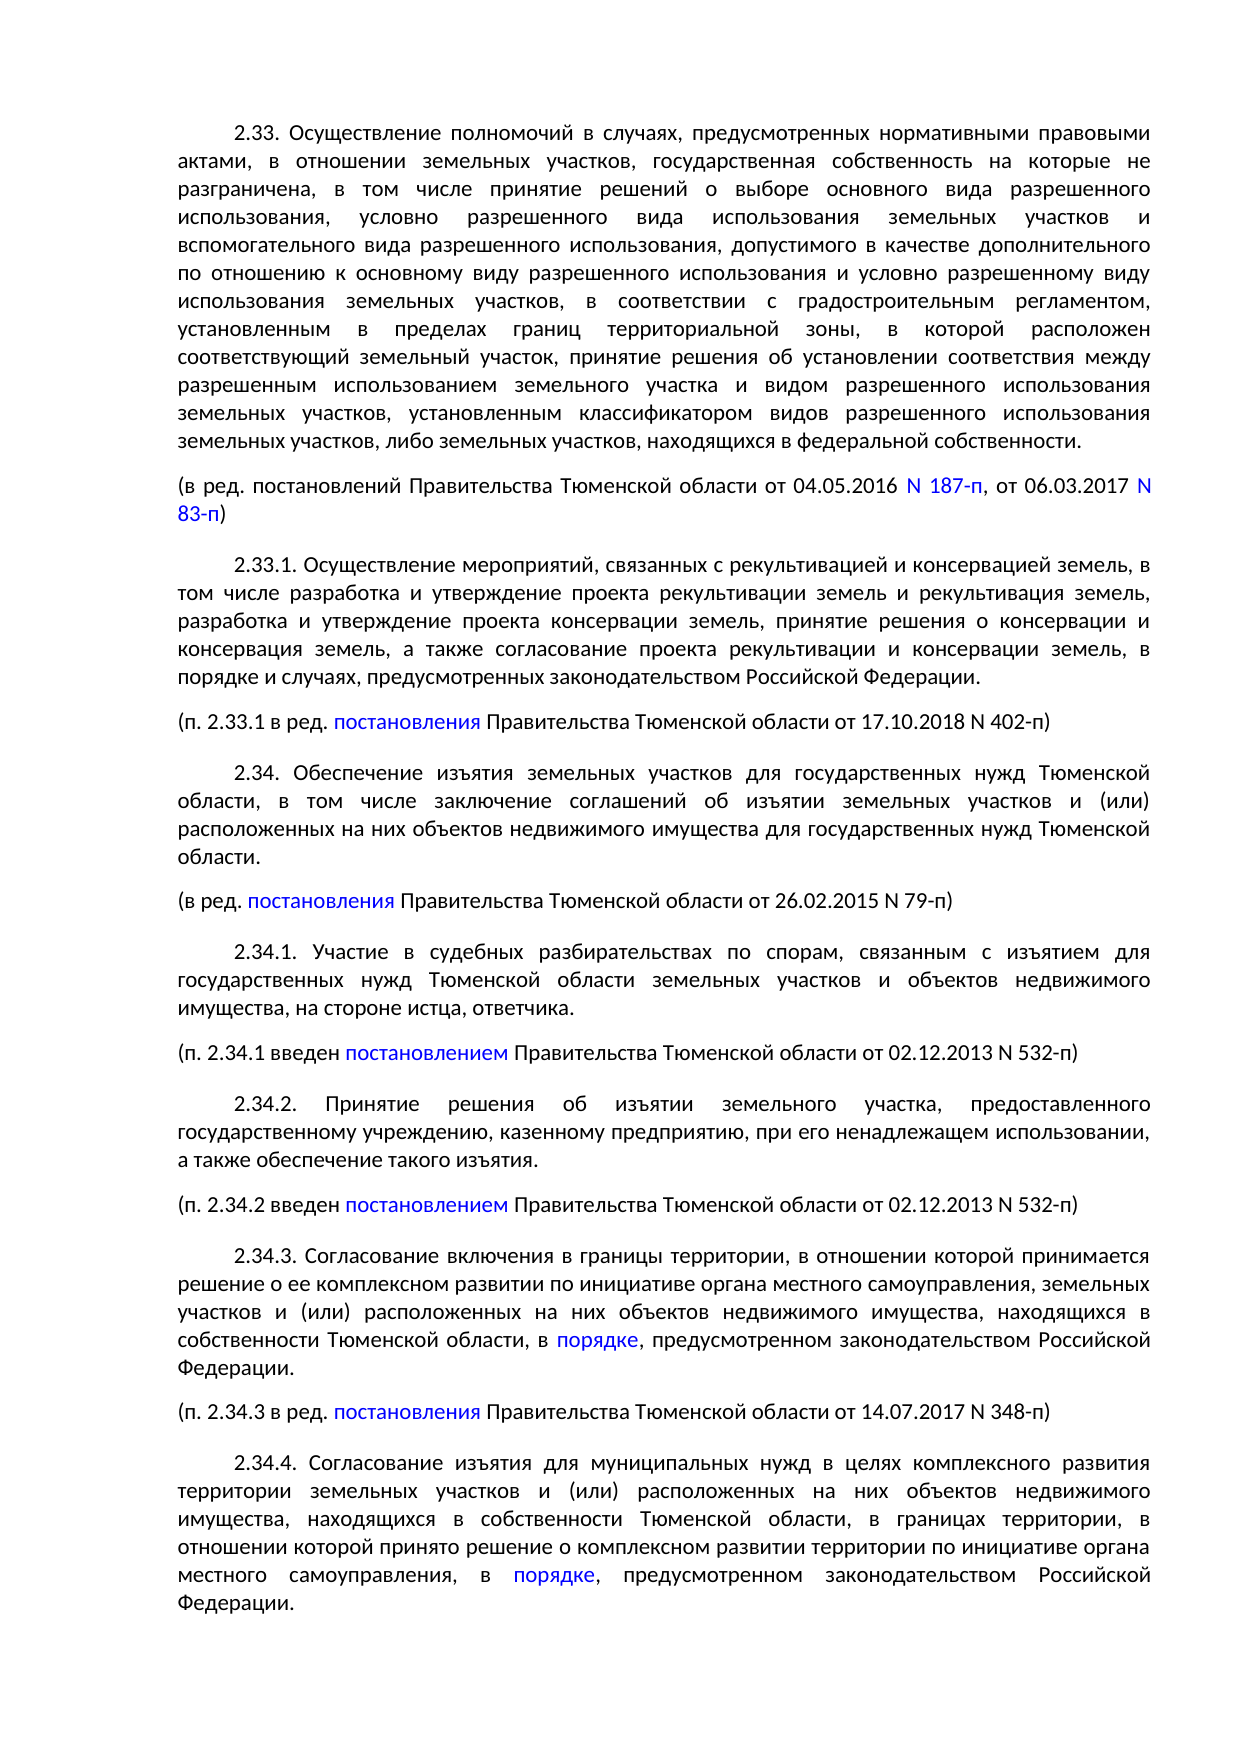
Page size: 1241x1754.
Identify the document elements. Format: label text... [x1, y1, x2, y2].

text (п. 2.34.1 введен постановлением Правительства Тюменской области от 02.12.2013 N 532-п) [177, 1038, 1152, 1066]
text (в ред. постановления Правительства Тюменской области от 26.02.2015 N 79-п) [177, 886, 1152, 914]
text 2.33.1. Осуществление мероприятий, связанных с рекультивацией и консервацией земель, в том числе разработка и утверждение проекта рекультивации земель и рекультивация земель, разработка и утверждение проекта консервации земель, принятие решения о консервации и консервация земель, а также согласование проекта рекультивации и консервации земель, в порядке и случаях, предусмотренных законодательством Российской Федерации. [177, 550, 1152, 690]
text (п. 2.34.2 введен постановлением Правительства Тюменской области от 02.12.2013 N 532-п) [177, 1190, 1152, 1218]
text (п. 2.33.1 в ред. постановления Правительства Тюменской области от 17.10.2018 N 402-п) [177, 707, 1152, 735]
text 2.34.4. Согласование изъятия для муниципальных нужд в целях комплексного развития территории земельных участков и (или) расположенных на них объектов недвижимого имущества, находящихся в собственности Тюменской области, в границах территории, в отношении которой принято решение о комплексном развитии территории по инициативе органа местного самоуправления, в порядке, предусмотренном законодательством Российской Федерации. [177, 1448, 1152, 1617]
text (п. 2.34.3 в ред. постановления Правительства Тюменской области от 14.07.2017 N 348-п) [177, 1397, 1152, 1426]
text 2.34.3. Согласование включения в границы территории, в отношении которой принимается решение о ее комплексном развитии по инициативе органа местного самоуправления, земельных участков и (или) расположенных на них объектов недвижимого имущества, находящихся в собственности Тюменской области, в порядке, предусмотренном законодательством Российской Федерации. [177, 1241, 1152, 1381]
text 2.34. Обеспечение изъятия земельных участков для государственных нужд Тюменской области, в том числе заключение соглашений об изъятии земельных участков и (или) расположенных на них объектов недвижимого имущества для государственных нужд Тюменской области. [177, 758, 1152, 870]
text 2.33. Осуществление полномочий в случаях, предусмотренных нормативными правовыми актами, в отношении земельных участков, государственная собственность на которые не разграничена, в том числе принятие решений о выборе основного вида разрешенного использования, условно разрешенного вида использования земельных участков и вспомогательного вида разрешенного использования, допустимого в качестве дополнительного по отношению к основному виду разрешенного использования и условно разрешенному виду использования земельных участков, в соответствии с градостроительным регламентом, установленным в пределах границ территориальной зоны, в которой расположен соответствующий земельный участок, принятие решения об установлении соответствия между разрешенным использованием земельного участка и видом разрешенного использования земельных участков, установленным классификатором видов разрешенного использования земельных участков, либо земельных участков, находящихся в федеральной собственности. [177, 118, 1152, 454]
text (в ред. постановлений Правительства Тюменской области от 04.05.2016 N 187-п, от 06.03.2017 N 83-п) [177, 471, 1152, 527]
text 2.34.1. Участие в судебных разбирательствах по спорам, связанным с изъятием для государственных нужд Тюменской области земельных участков и объектов недвижимого имущества, на стороне истца, ответчика. [177, 937, 1152, 1021]
text 2.34.2. Принятие решения об изъятии земельного участка, предоставленного государственному учреждению, казенному предприятию, при его ненадлежащем использовании, а также обеспечение такого изъятия. [177, 1089, 1152, 1173]
